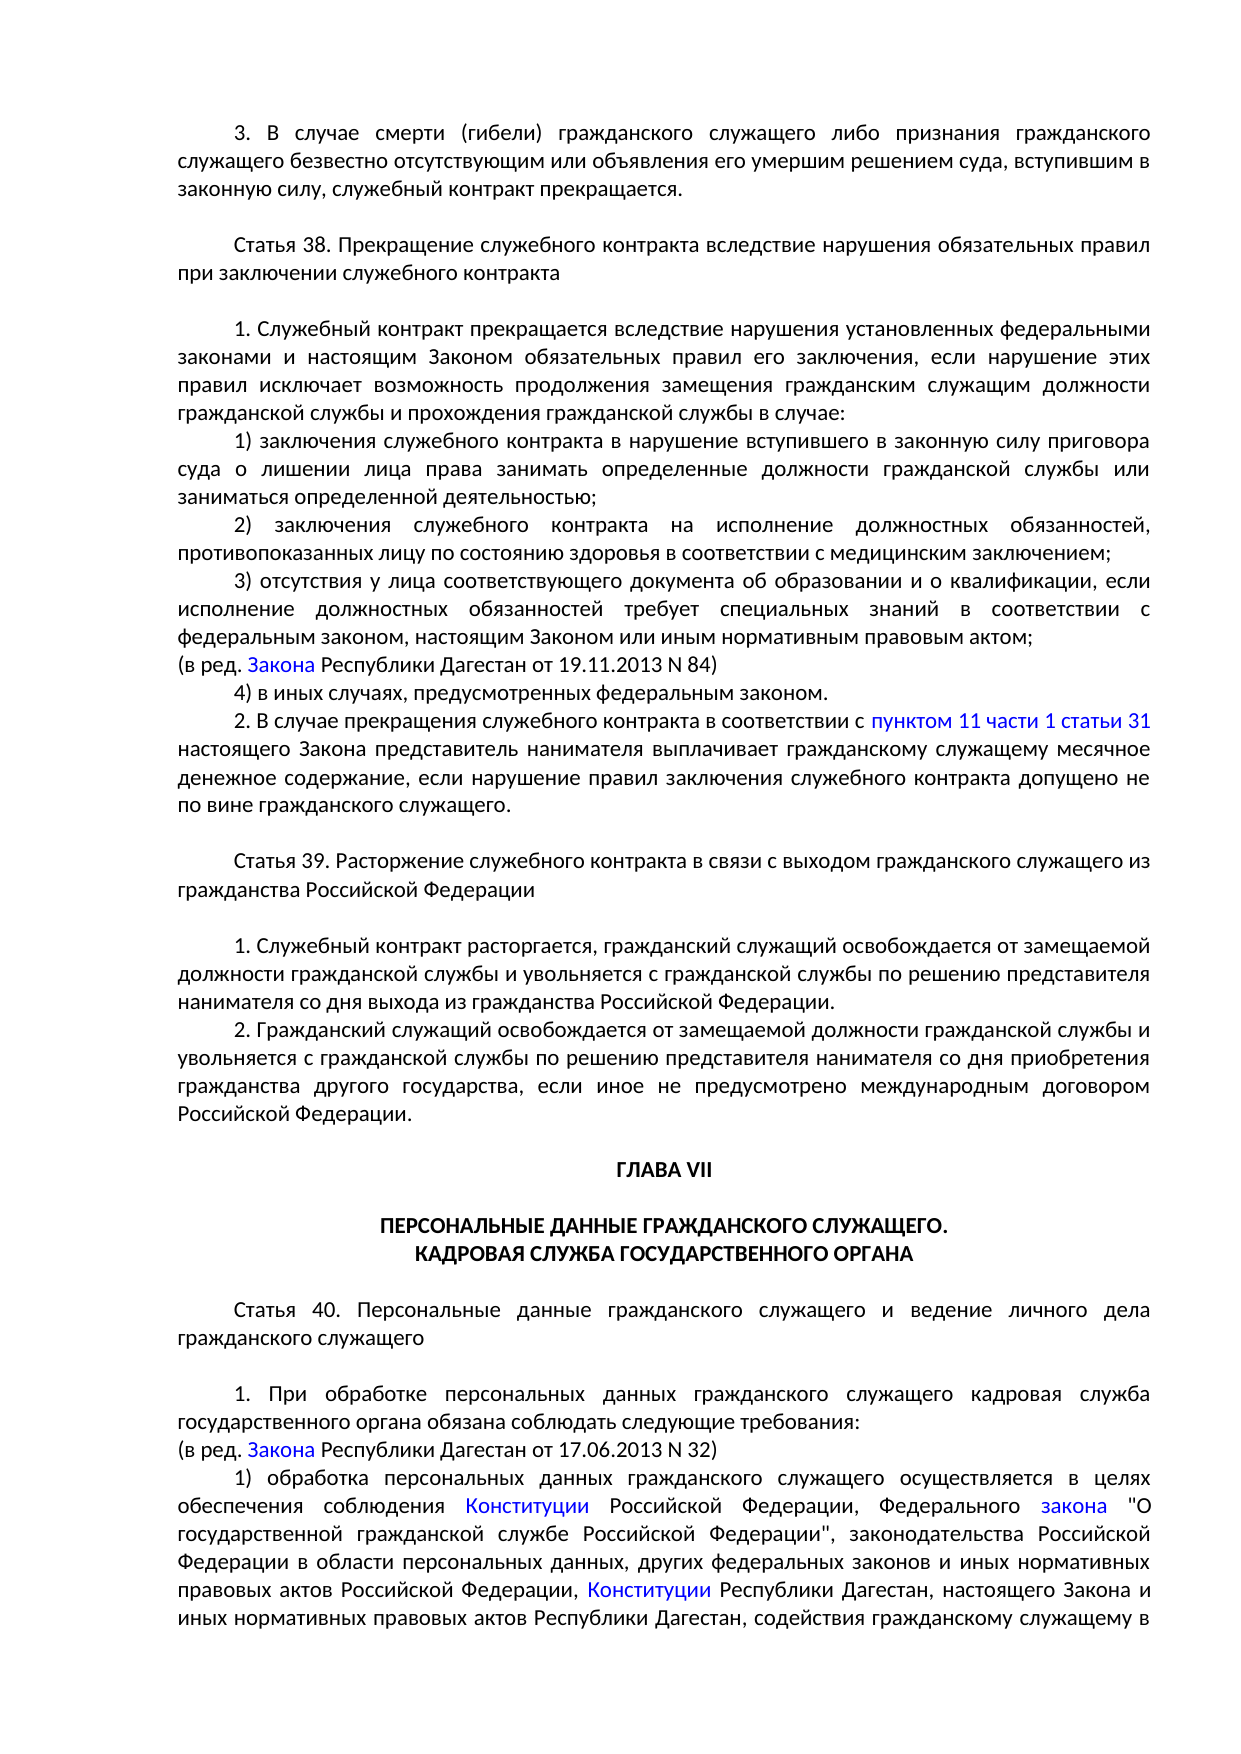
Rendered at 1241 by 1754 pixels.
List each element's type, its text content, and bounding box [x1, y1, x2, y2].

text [177, 1463, 1152, 1631]
text КАДРОВАЯ СЛУЖБА ГОСУДАРСТВЕННОГО ОРГАНА [177, 1239, 1152, 1267]
text Статья 40. Персональные данные гражданского служащего и ведение личного дела гражданского служащего [177, 1295, 1152, 1351]
text 3. В случае смерти (гибели) гражданского служащего либо признания гражданского служащего безвестно отсутствующим или объявления его умершим решением суда, вступившим в законную силу, служебный контракт прекращается. [177, 118, 1152, 202]
text ПЕРСОНАЛЬНЫЕ ДАННЫЕ ГРАЖДАНСКОГО СЛУЖАЩЕГО. [177, 1211, 1152, 1239]
text Статья 38. Прекращение служебного контракта вследствие нарушения обязательных правил при заключении служебного контракта [177, 230, 1152, 286]
text ГЛАВА VII [177, 1155, 1152, 1183]
text 4) в иных случаях, предусмотренных федеральным законом. [177, 678, 1152, 707]
text 1. При обработке персональных данных гражданского служащего кадровая служба государственного органа обязана соблюдать следующие требования: [177, 1379, 1152, 1435]
text 2. В случае прекращения служебного контракта в соответствии с пунктом 11 части 1 статьи 31 настоящего Закона представитель нанимателя выплачивает гражданскому служащему месячное денежное содержание, если нарушение правил заключения служебного контракта допущено не по вине гражданского служащего. [177, 707, 1152, 819]
text (в ред. Закона Республики Дагестан от 17.06.2013 N 32) [177, 1435, 1152, 1463]
text 2) заключения служебного контракта на исполнение должностных обязанностей, противопоказанных лицу по состоянию здоровья в соответствии с медицинским заключением; [177, 510, 1152, 566]
text 3) отсутствия у лица соответствующего документа об образовании и о квалификации, если исполнение должностных обязанностей требует специальных знаний в соответствии с федеральным законом, настоящим Законом или иным нормативным правовым актом; [177, 566, 1152, 651]
text 1. Служебный контракт расторгается, гражданский служащий освобождается от замещаемой должности гражданской службы и увольняется с гражданской службы по решению представителя нанимателя со дня выхода из гражданства Российской Федерации. [177, 931, 1152, 1015]
text 1. Служебный контракт прекращается вследствие нарушения установленных федеральными законами и настоящим Законом обязательных правил его заключения, если нарушение этих правил исключает возможность продолжения замещения гражданским служащим должности гражданской службы и прохождения гражданской службы в случае: [177, 314, 1152, 426]
text (в ред. Закона Республики Дагестан от 19.11.2013 N 84) [177, 651, 1152, 678]
text Статья 39. Расторжение служебного контракта в связи с выходом гражданского служащего из гражданства Российской Федерации [177, 847, 1152, 903]
text 1) заключения служебного контракта в нарушение вступившего в законную силу приговора суда о лишении лица права занимать определенные должности гражданской службы или заниматься определенной деятельностью; [177, 426, 1152, 510]
text 2. Гражданский служащий освобождается от замещаемой должности гражданской службы и увольняется с гражданской службы по решению представителя нанимателя со дня приобретения гражданства другого государства, если иное не предусмотрено международным договором Российской Федерации. [177, 1015, 1152, 1127]
